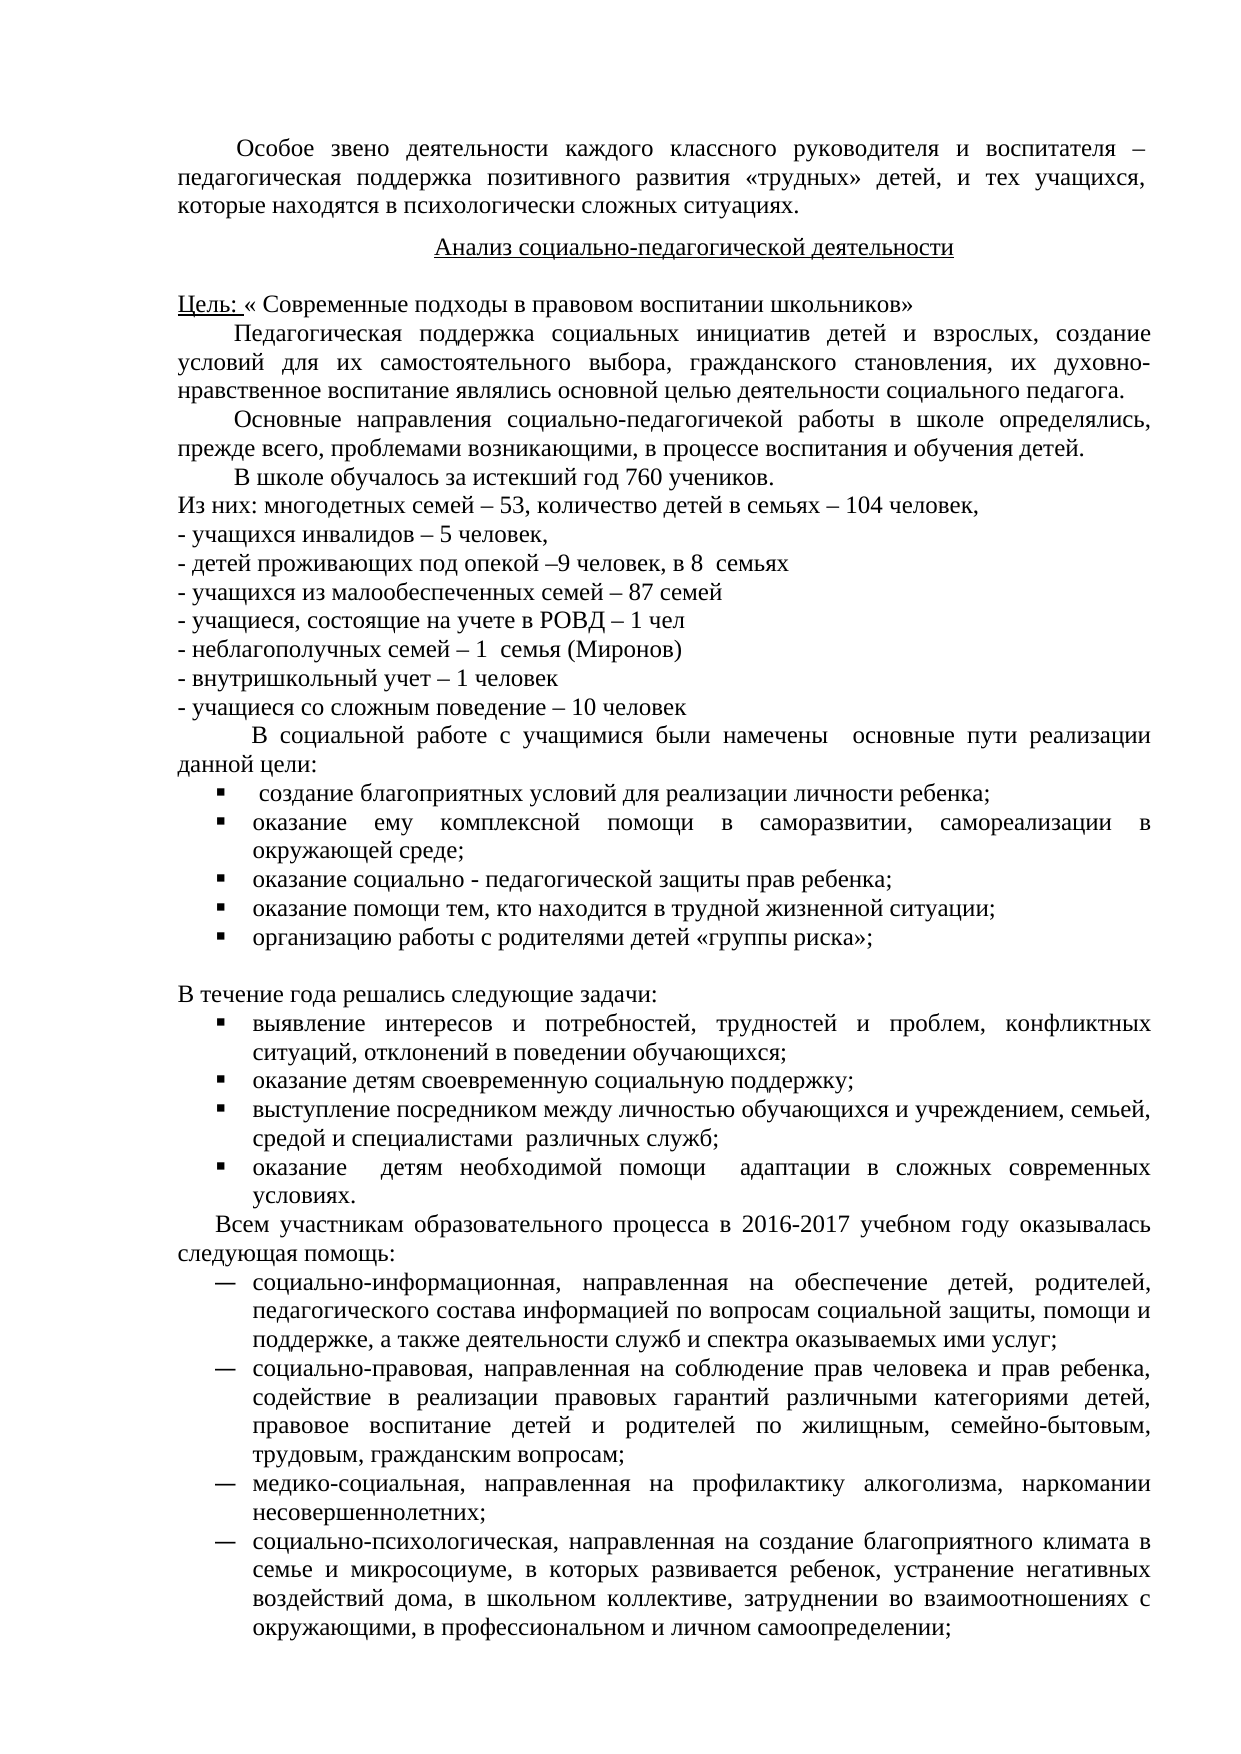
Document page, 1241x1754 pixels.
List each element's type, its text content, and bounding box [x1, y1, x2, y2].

text В школе обучалось за истекший год 760 учеников. [177, 462, 1152, 490]
text - учащихся инвалидов – 5 человек, [177, 519, 1152, 548]
text Анализ социально-педагогической деятельности [177, 232, 1152, 260]
list оказание детям необходимой помощи адаптации в сложных современных условиях. [215, 1152, 1152, 1209]
text Из них: многодетных семей – 53, количество детей в семьях – 104 человек, [177, 490, 1152, 519]
text В социальной работе с учащимися были намечены основные пути реализации данной цели: [177, 720, 1152, 778]
text Всем участникам образовательного процесса в 2016-2017 учебном году оказывалась следующая помощь: [177, 1209, 1152, 1267]
list выступление посредником между личностью обучающихся и учреждением, семьей, средой и специалистами различных служб; [215, 1094, 1152, 1152]
list создание благоприятных условий для реализации личности ребенка; [215, 778, 1152, 807]
text - учащихся из малообеспеченных семей – 87 семей [177, 577, 1152, 605]
list оказание детям своевременную социальную поддержку; [215, 1065, 1152, 1094]
list социально-информационная, направленная на обеспечение детей, родителей, педагогического состава информацией по вопросам социальной защиты, помощи и поддержке, а также деятельности служб и спектра оказываемых ими услуг; [215, 1267, 1152, 1353]
text - детей проживающих под опекой –9 человек, в 8 семьях [177, 548, 1152, 577]
text - неблагополучных семей – 1 семья (Миронов) [177, 634, 1152, 663]
list оказание помощи тем, кто находится в трудной жизненной ситуации; [215, 893, 1152, 922]
list оказание ему комплексной помощи в саморазвитии, самореализации в окружающей среде; [215, 807, 1152, 864]
text Педагогическая поддержка социальных инициатив детей и взрослых, создание условий для их самостоятельного выбора, гражданского становления, их духовно-нравственное воспитание являлись основной целью деятельности социального педагога. [177, 318, 1152, 404]
text Основные направления социально-педагогичекой работы в школе определялись, прежде всего, проблемами возникающими, в процессе воспитания и обучения детей. [177, 404, 1152, 462]
text Цель: « Современные подходы в правовом воспитании школьников» [177, 289, 1152, 318]
list организацию работы с родителями детей «группы риска»; [215, 922, 1152, 950]
text - учащиеся, состоящие на учете в РОВД – 1 чел [177, 605, 1152, 634]
list оказание социально - педагогической защиты прав ребенка; [215, 864, 1152, 893]
list медико-социальная, направленная на профилактику алкоголизма, наркомании несовершеннолетних; [215, 1468, 1152, 1526]
text Особое звено деятельности каждого классного руководителя и воспитателя – педагогическая поддержка позитивного развития «трудных» детей, и тех учащихся, которые находятся в психологически сложных ситуациях. [177, 133, 1146, 219]
list социально-правовая, направленная на соблюдение прав человека и прав ребенка, содействие в реализации правовых гарантий различными категориями детей, правовое воспитание детей и родителей по жилищным, семейно-бытовым, трудовым, гражданским вопросам; [215, 1353, 1152, 1468]
text В течение года решались следующие задачи: [177, 979, 1152, 1008]
list социально-психологическая, направленная на создание благоприятного климата в семье и микросоциуме, в которых развивается ребенок, устранение негативных воздействий дома, в школьном коллективе, затруднении во взаимоотношениях с окружающими, в профессиональном и личном самоопределении; [215, 1526, 1152, 1641]
list выявление интересов и потребностей, трудностей и проблем, конфликтных ситуаций, отклонений в поведении обучающихся; [215, 1008, 1152, 1065]
text - учащиеся со сложным поведение – 10 человек [177, 692, 1152, 720]
text - внутришкольный учет – 1 человек [177, 663, 1152, 692]
